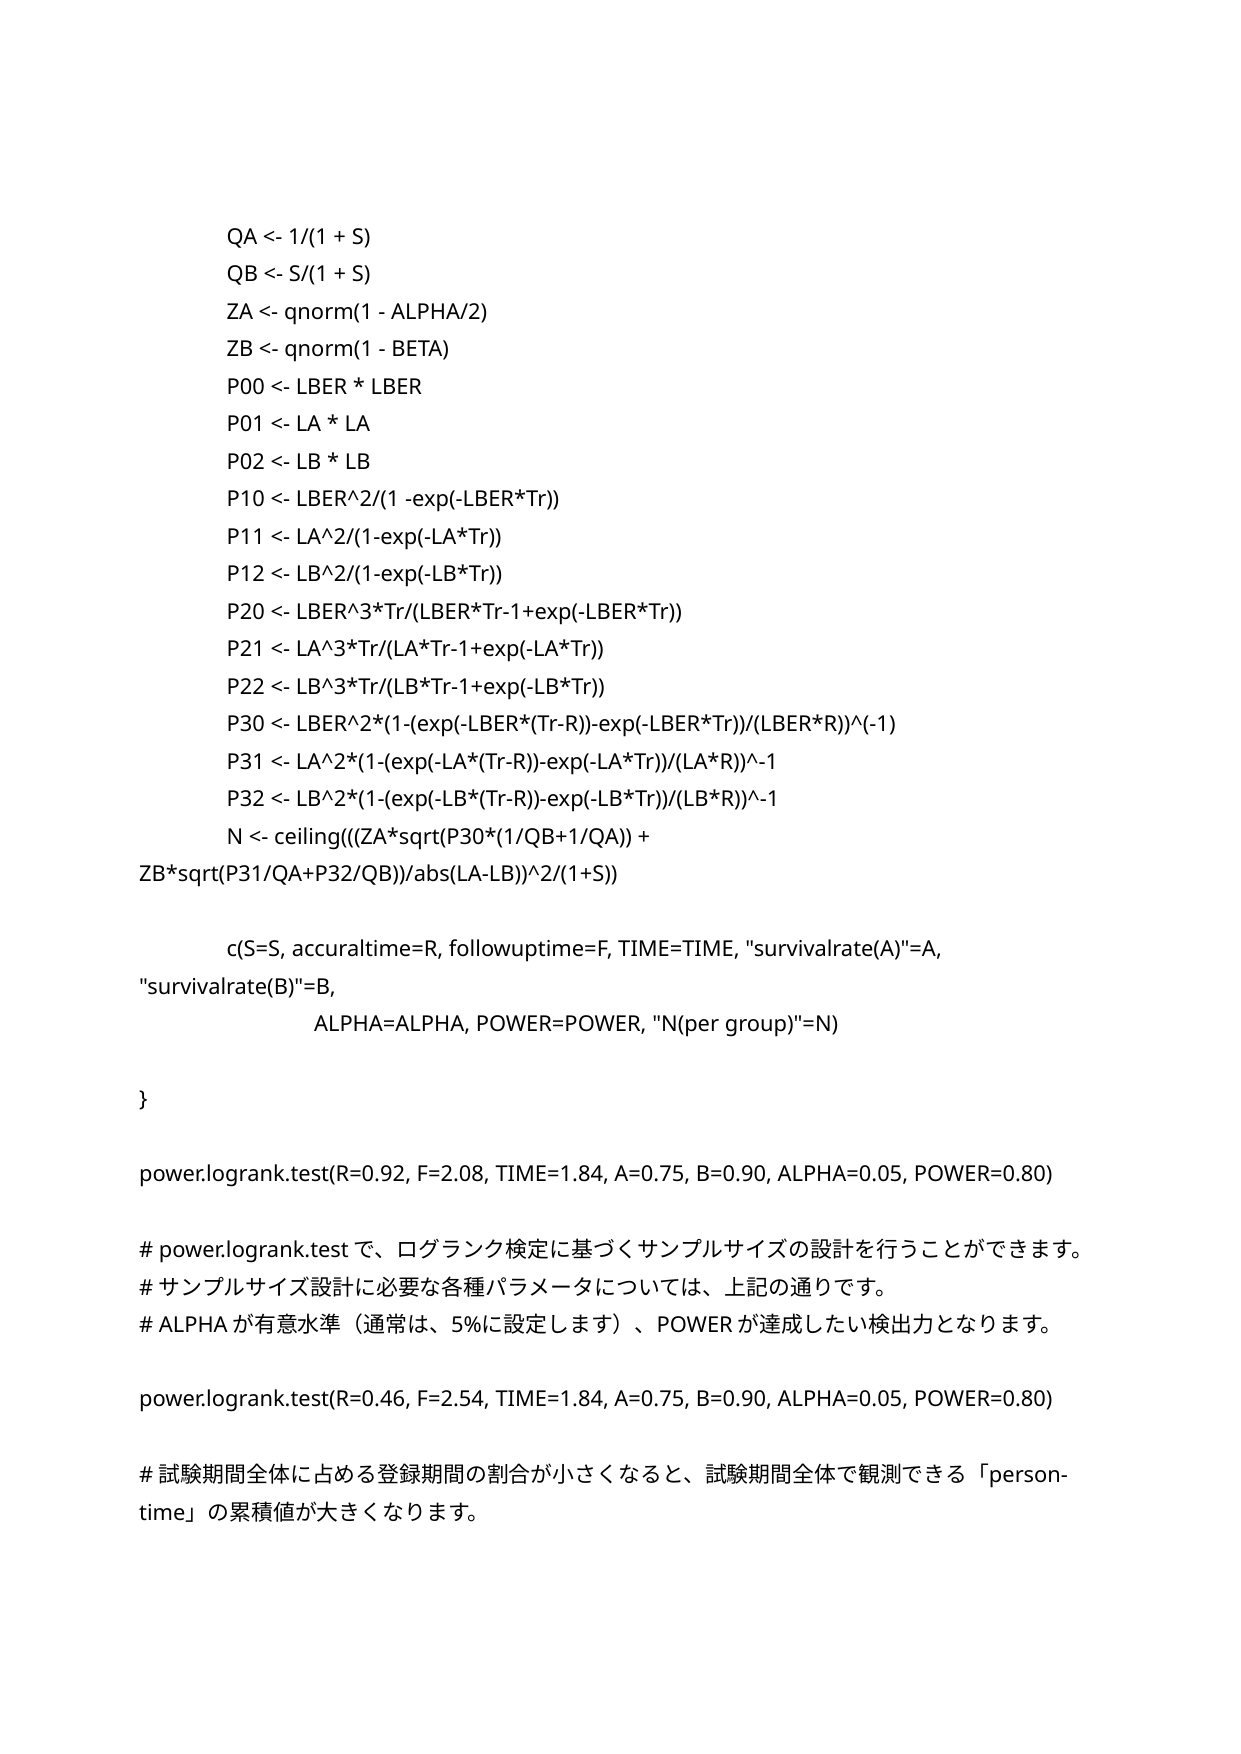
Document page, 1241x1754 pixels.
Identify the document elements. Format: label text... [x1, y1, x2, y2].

text QA <- 1/(1 + S) [139, 217, 1101, 254]
text P12 <- LB^2/(1-exp(-LB*Tr)) [139, 554, 1101, 592]
text P21 <- LA^3*Tr/(LA*Tr-1+exp(-LA*Tr)) [139, 629, 1101, 667]
text } [139, 1079, 1101, 1117]
text P00 <- LBER * LBER [139, 367, 1101, 404]
text P20 <- LBER^3*Tr/(LBER*Tr-1+exp(-LBER*Tr)) [139, 592, 1101, 629]
text # 試験期間全体に占める登録期間の割合が小さくなると、試験期間全体で観測できる「person-time」の累積値が大きくなります。 [139, 1454, 1101, 1529]
text ZA <- qnorm(1 - ALPHA/2) [139, 292, 1101, 329]
text # ALPHAが有意水準（通常は、5%に設定します）、POWERが達成したい検出力となります。 [139, 1304, 1101, 1342]
text P31 <- LA^2*(1-(exp(-LA*(Tr-R))-exp(-LA*Tr))/(LA*R))^-1 [139, 742, 1101, 779]
text # サンプルサイズ設計に必要な各種パラメータについては、上記の通りです。 [139, 1267, 1101, 1304]
text P22 <- LB^3*Tr/(LB*Tr-1+exp(-LB*Tr)) [139, 667, 1101, 704]
text P30 <- LBER^2*(1-(exp(-LBER*(Tr-R))-exp(-LBER*Tr))/(LBER*R))^(-1) [139, 704, 1101, 742]
text # power.logrank.testで、ログランク検定に基づくサンプルサイズの設計を行うことができます。 [139, 1229, 1101, 1267]
text P11 <- LA^2/(1-exp(-LA*Tr)) [139, 517, 1101, 554]
text P32 <- LB^2*(1-(exp(-LB*(Tr-R))-exp(-LB*Tr))/(LB*R))^-1 [139, 779, 1101, 817]
text power.logrank.test(R=0.46, F=2.54, TIME=1.84, A=0.75, B=0.90, ALPHA=0.05, POWER=0.80) [139, 1379, 1101, 1417]
text ALPHA=ALPHA, POWER=POWER, "N(per group)"=N) [139, 1004, 1101, 1042]
text N <- ceiling(((ZA*sqrt(P30*(1/QB+1/QA)) + ZB*sqrt(P31/QA+P32/QB))/abs(LA-LB))^2/(1+S)) [139, 817, 1101, 892]
text power.logrank.test(R=0.92, F=2.08, TIME=1.84, A=0.75, B=0.90, ALPHA=0.05, POWER=0.80) [139, 1154, 1101, 1192]
text P10 <- LBER^2/(1 -exp(-LBER*Tr)) [139, 479, 1101, 517]
text ZB <- qnorm(1 - BETA) [139, 329, 1101, 367]
text P01 <- LA * LA [139, 404, 1101, 442]
text c(S=S, accuraltime=R, followuptime=F, TIME=TIME, "survivalrate(A)"=A, "survivalrate(B)"=B, [139, 929, 1101, 1004]
text P02 <- LB * LB [139, 442, 1101, 479]
text QB <- S/(1 + S) [139, 254, 1101, 292]
